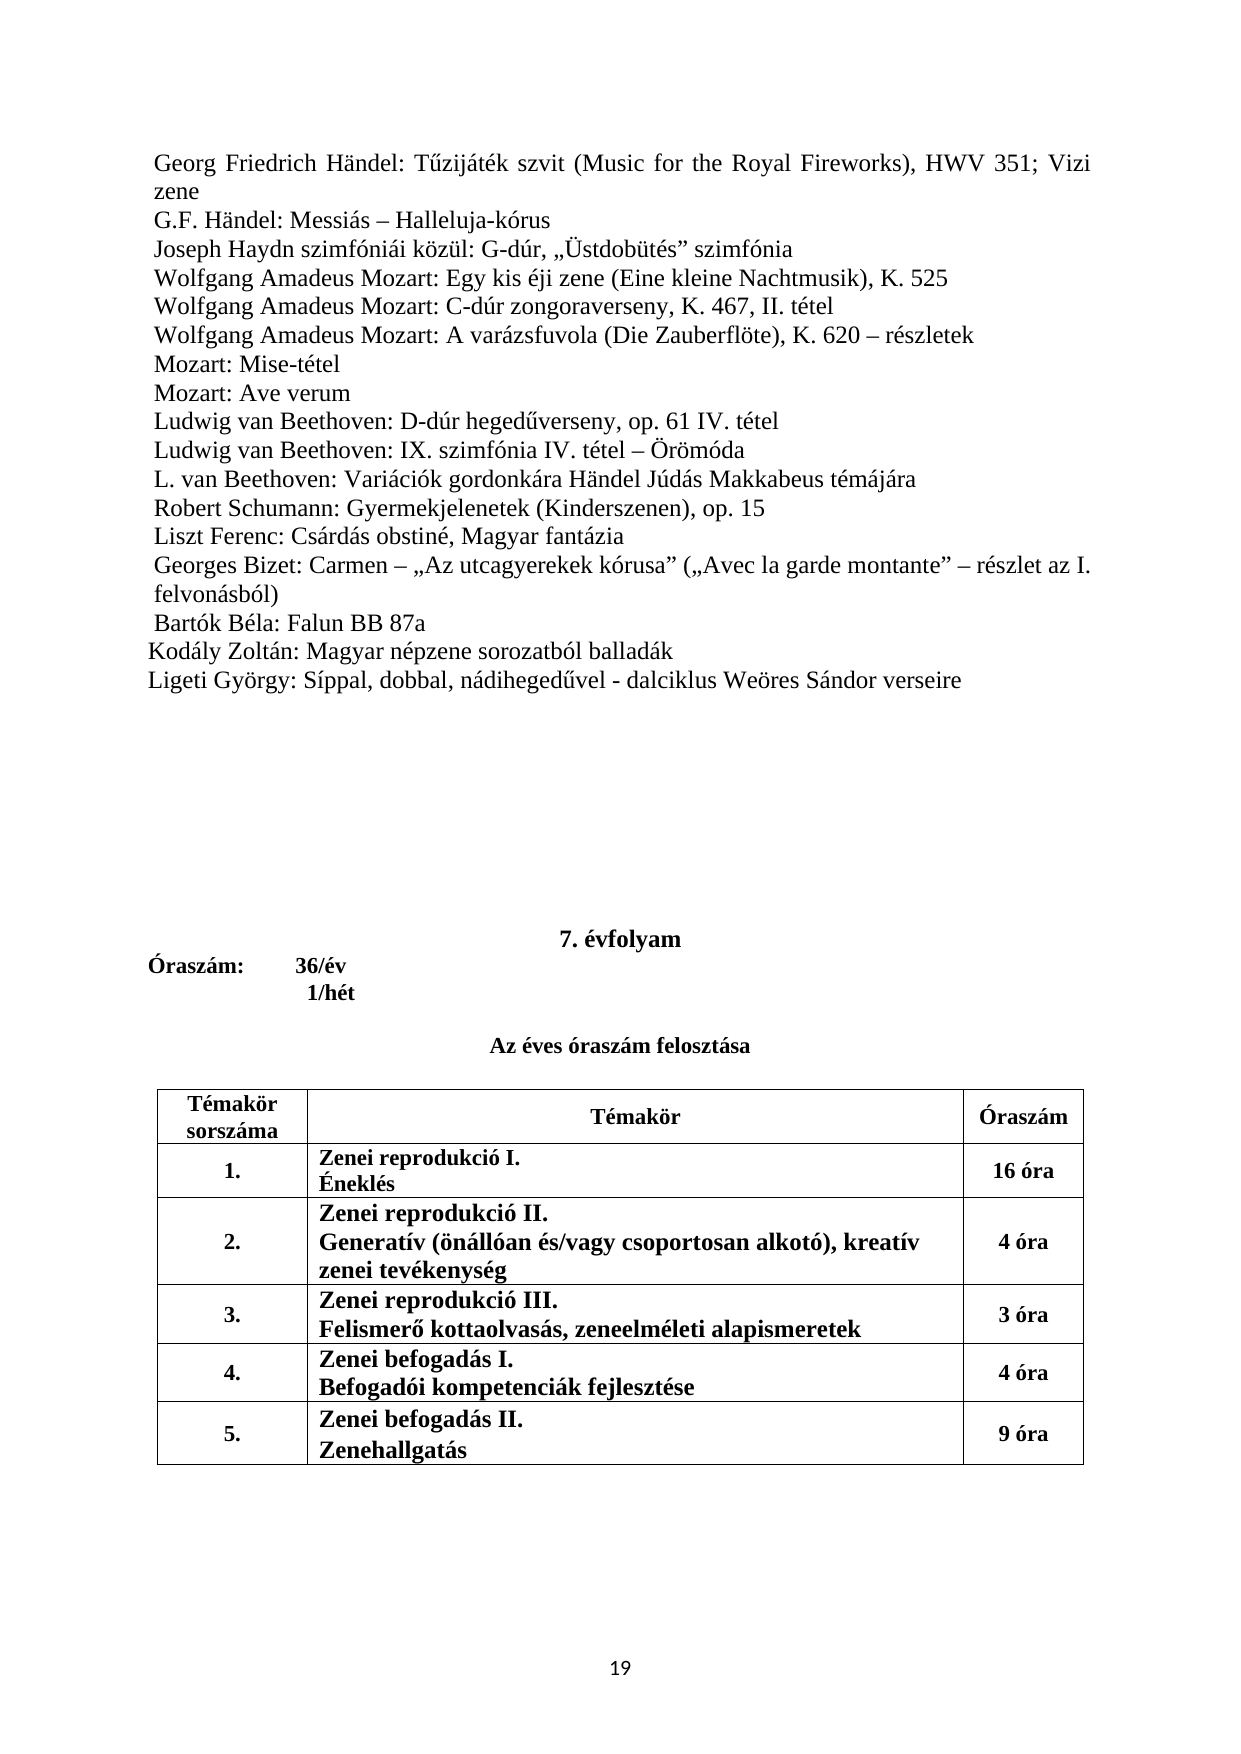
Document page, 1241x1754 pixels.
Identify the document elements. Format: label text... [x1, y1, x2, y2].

text Wolfgang Amadeus Mozart: Egy kis éji zene (Eine kleine Nachtmusik), K. 525 [153, 263, 1093, 291]
table_cell 3 óra [964, 1285, 1083, 1343]
text Ludwig van Beethoven: D-dúr hegedűverseny, op. 61 IV. tétel [153, 406, 1093, 435]
text G.F. Händel: Messiás – Halleluja-kórus [153, 205, 1093, 234]
text Az éves óraszám felosztása [148, 1032, 1093, 1089]
text Mozart: Ave verum [153, 378, 1093, 406]
table_cell 2. [158, 1198, 307, 1284]
table_cell 9 óra [964, 1402, 1083, 1464]
text Mozart: Mise-tétel [153, 349, 1093, 378]
table_cell Zenei reprodukció III. Felismerő kottaolvasás, zeneelméleti alapismeretek [308, 1285, 963, 1343]
text Bartók Béla: Falun BB 87a [153, 608, 1093, 636]
text Joseph Haydn szimfóniái közül: G-dúr, „Üstdobütés” szimfónia [153, 234, 1093, 263]
table_cell 4 óra [964, 1344, 1083, 1401]
table_cell Zenei befogadás I. Befogadói kompetenciák fejlesztése [308, 1344, 963, 1401]
text L. van Beethoven: Variációk gordonkára Händel Júdás Makkabeus témájára [153, 464, 1093, 493]
text 7. évfolyam [148, 924, 1093, 953]
table_cell 1. [158, 1144, 307, 1197]
text Wolfgang Amadeus Mozart: A varázsfuvola (Die Zauberflöte), K. 620 – részletek [153, 320, 1093, 349]
text Robert Schumann: Gyermekjelenetek (Kinderszenen), op. 15 [153, 493, 1093, 521]
table_header Óraszám [964, 1090, 1083, 1143]
text Georg Friedrich Händel: Tűzijáték szvit (Music for the Royal Fireworks), HWV 351; Vizi zene [153, 148, 1093, 205]
table_cell 5. [158, 1402, 307, 1464]
text Ludwig van Beethoven: IX. szimfónia IV. tétel – Örömóda [153, 435, 1093, 464]
text 1/hét [148, 979, 1093, 1005]
text Ligeti György: Síppal, dobbal, nádihegedűvel - dalciklus Weöres Sándor verseire [148, 665, 1093, 694]
text Liszt Ferenc: Csárdás obstiné, Magyar fantázia [153, 521, 1093, 550]
text Wolfgang Amadeus Mozart: C-dúr zongoraverseny, K. 467, II. tétel [153, 291, 1093, 320]
table_cell 4 óra [964, 1198, 1083, 1284]
table_cell 4. [158, 1344, 307, 1401]
table_header Témakör sorszáma [158, 1090, 307, 1143]
text Óraszám: 36/év [148, 953, 1093, 979]
text Kodály Zoltán: Magyar népzene sorozatból balladák [148, 636, 1093, 665]
table_cell 16 óra [964, 1144, 1083, 1197]
table_cell Zenei reprodukció I. Éneklés [308, 1144, 963, 1197]
table_cell Zenei befogadás II. Zenehallgatás [308, 1402, 963, 1464]
table_cell 3. [158, 1285, 307, 1343]
table_cell Zenei reprodukció II. Generatív (önállóan és/vagy csoportosan alkotó), kreatív zenei tevékenység [308, 1198, 963, 1284]
text Georges Bizet: Carmen – „Az utcagyerekek kórusa” („Avec la garde montante” – részlet az I. felvonásból) [153, 550, 1093, 608]
table_header Témakör [308, 1090, 963, 1143]
